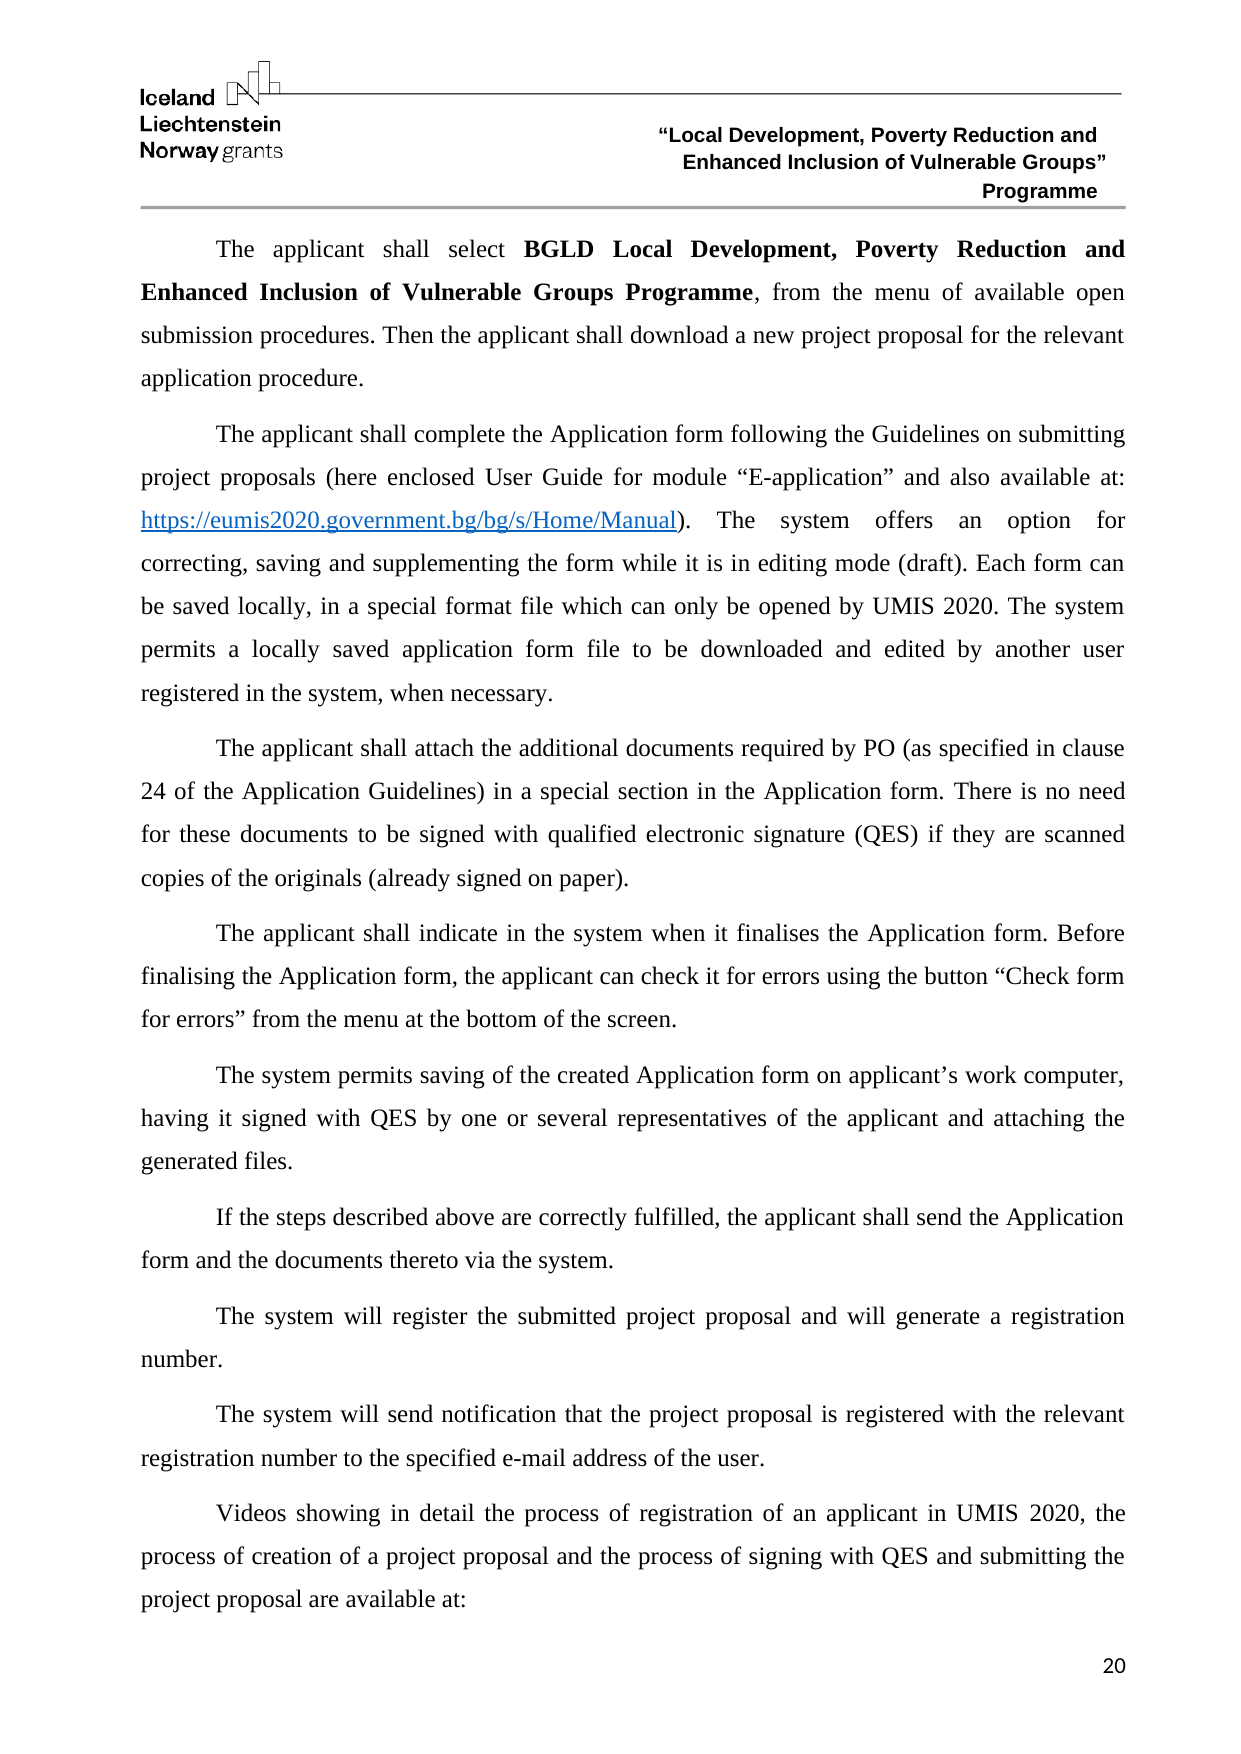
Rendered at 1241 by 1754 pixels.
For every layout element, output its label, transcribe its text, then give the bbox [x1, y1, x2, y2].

text The system will register the submitted project proposal and will generate a registration number. [141, 1301, 1126, 1373]
text The applicant shall indicate in the system when it finalises the Application form. Before finalising the Application form, the applicant can check it for errors using the button “Check form for errors” from the menu at the bottom of the screen. [141, 918, 1126, 1033]
text Videos showing in detail the process of registration of an applicant in UMIS 2020, the process of creation of a project proposal and the process of signing with QES and submitting the project proposal are available at: [141, 1498, 1126, 1613]
text The system permits saving of the created Application form on applicant’s work computer, having it signed with QES by one or several representatives of the applicant and attaching the generated files. [141, 1060, 1126, 1175]
text The applicant shall select BGLD Local Development, Poverty Reduction and Enhanced Inclusion of Vulnerable Groups Programme, from the menu of available open submission procedures. Then the applicant shall download a new project proposal for the relevant application procedure. [141, 234, 1126, 392]
picture [139, 61, 1122, 163]
text The applicant shall attach the additional documents required by PO (as specified in clause 24 of the Application Guidelines) in a special section in the Application form. There is no need for these documents to be signed with qualified electronic signature (QES) if they are scanned copies of the originals (already signed on paper). [141, 733, 1126, 891]
text The applicant shall complete the Application form following the Guidelines on submitting project proposals (here enclosed User Guide for module “E-application” and also available at: https://eumis2020.government.bg/bg/s/Home/Manual). The system offers an option for correcting, saving and supplementing the form while it is in editing mode (draft). Each form can be saved locally, in a special format file which can only be opened by UMIS 2020. The system permits a locally saved application form file to be downloaded and edited by another user registered in the system, when necessary. [141, 419, 1126, 706]
text If the steps described above are correctly fulfilled, the applicant shall send the Application form and the documents thereto via the system. [141, 1202, 1126, 1274]
text The system will send notification that the project proposal is registered with the relevant registration number to the specified e-mail address of the user. [141, 1399, 1126, 1471]
